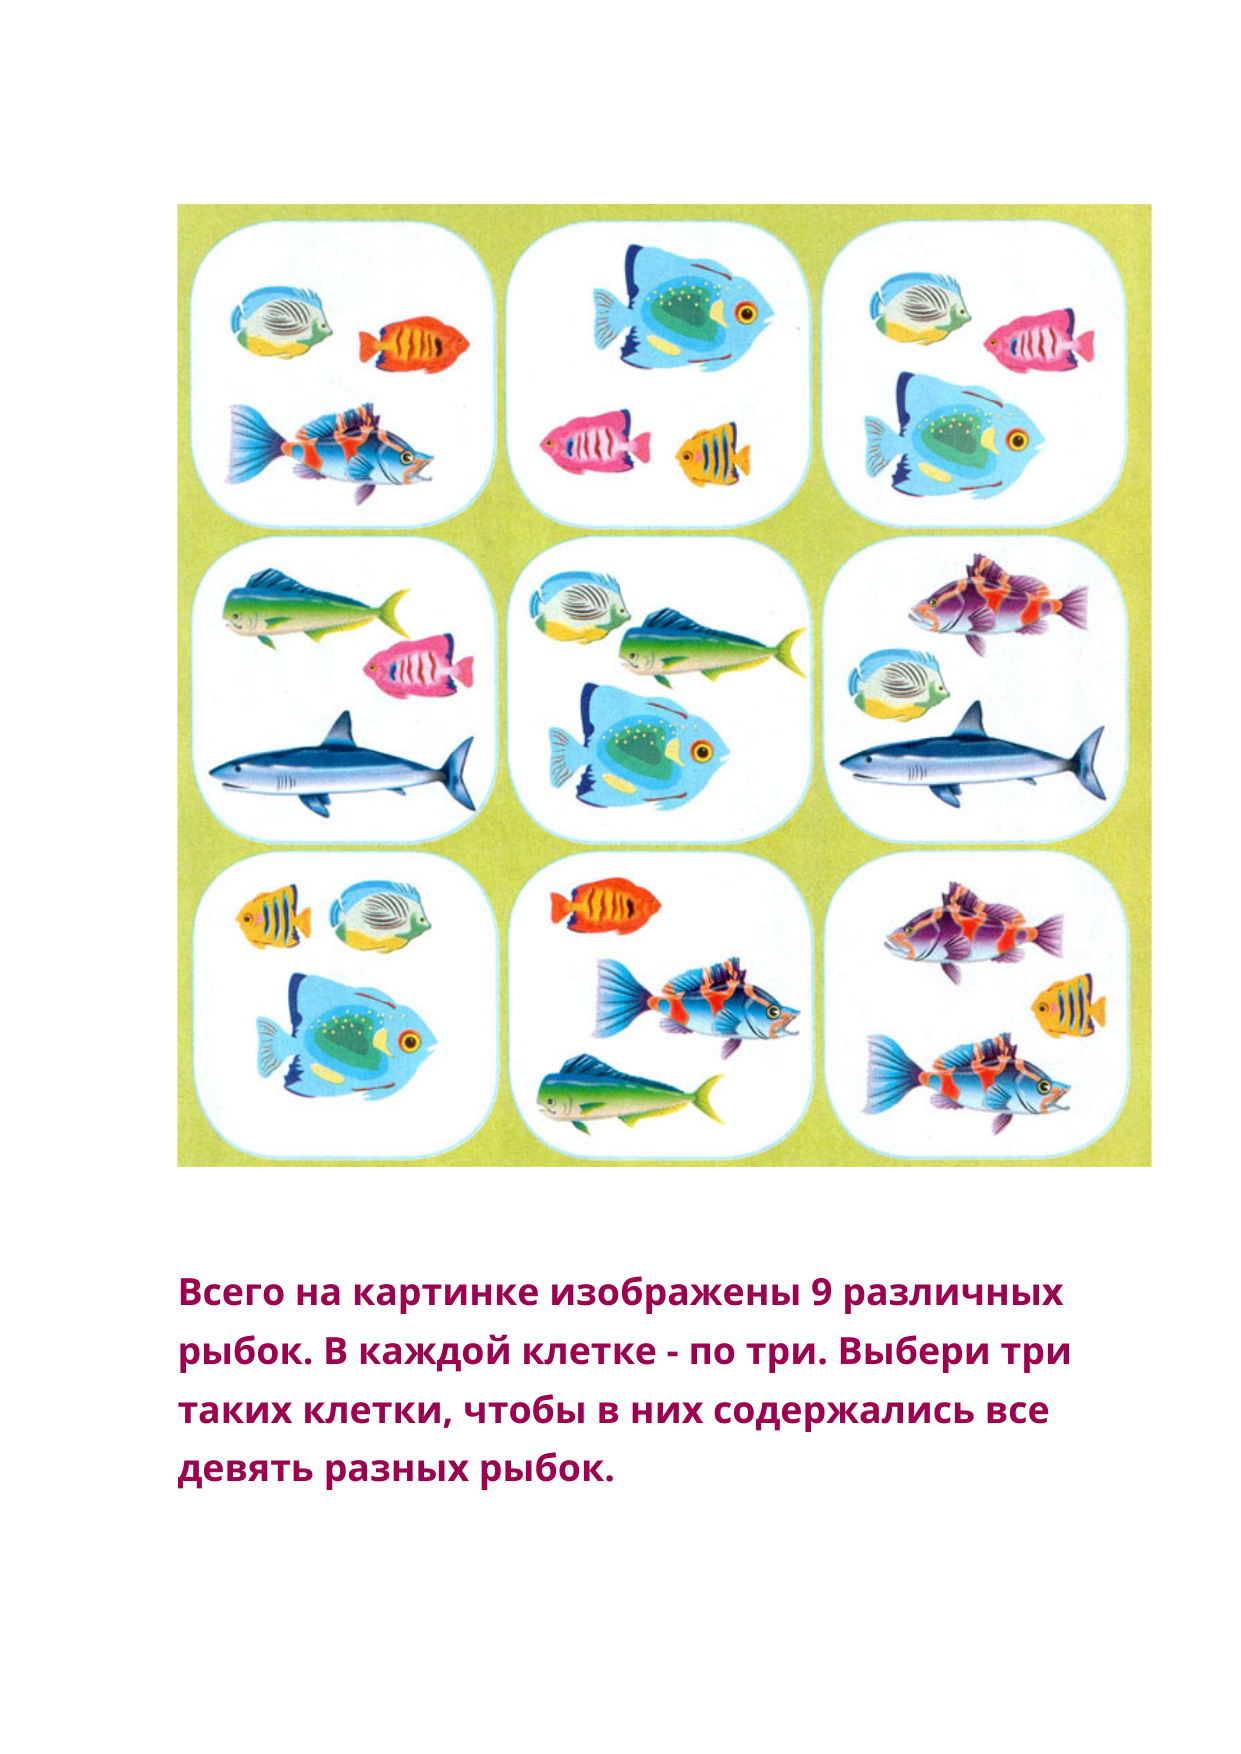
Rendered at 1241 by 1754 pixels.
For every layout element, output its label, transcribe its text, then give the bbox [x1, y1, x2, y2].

picture [177, 204, 1152, 1167]
text Всего на картинке изображены 9 различных рыбок. В каждой клетке - по три. Выбери три таких клетки, чтобы в них содержались все девять разных рыбок. [177, 1266, 1152, 1493]
